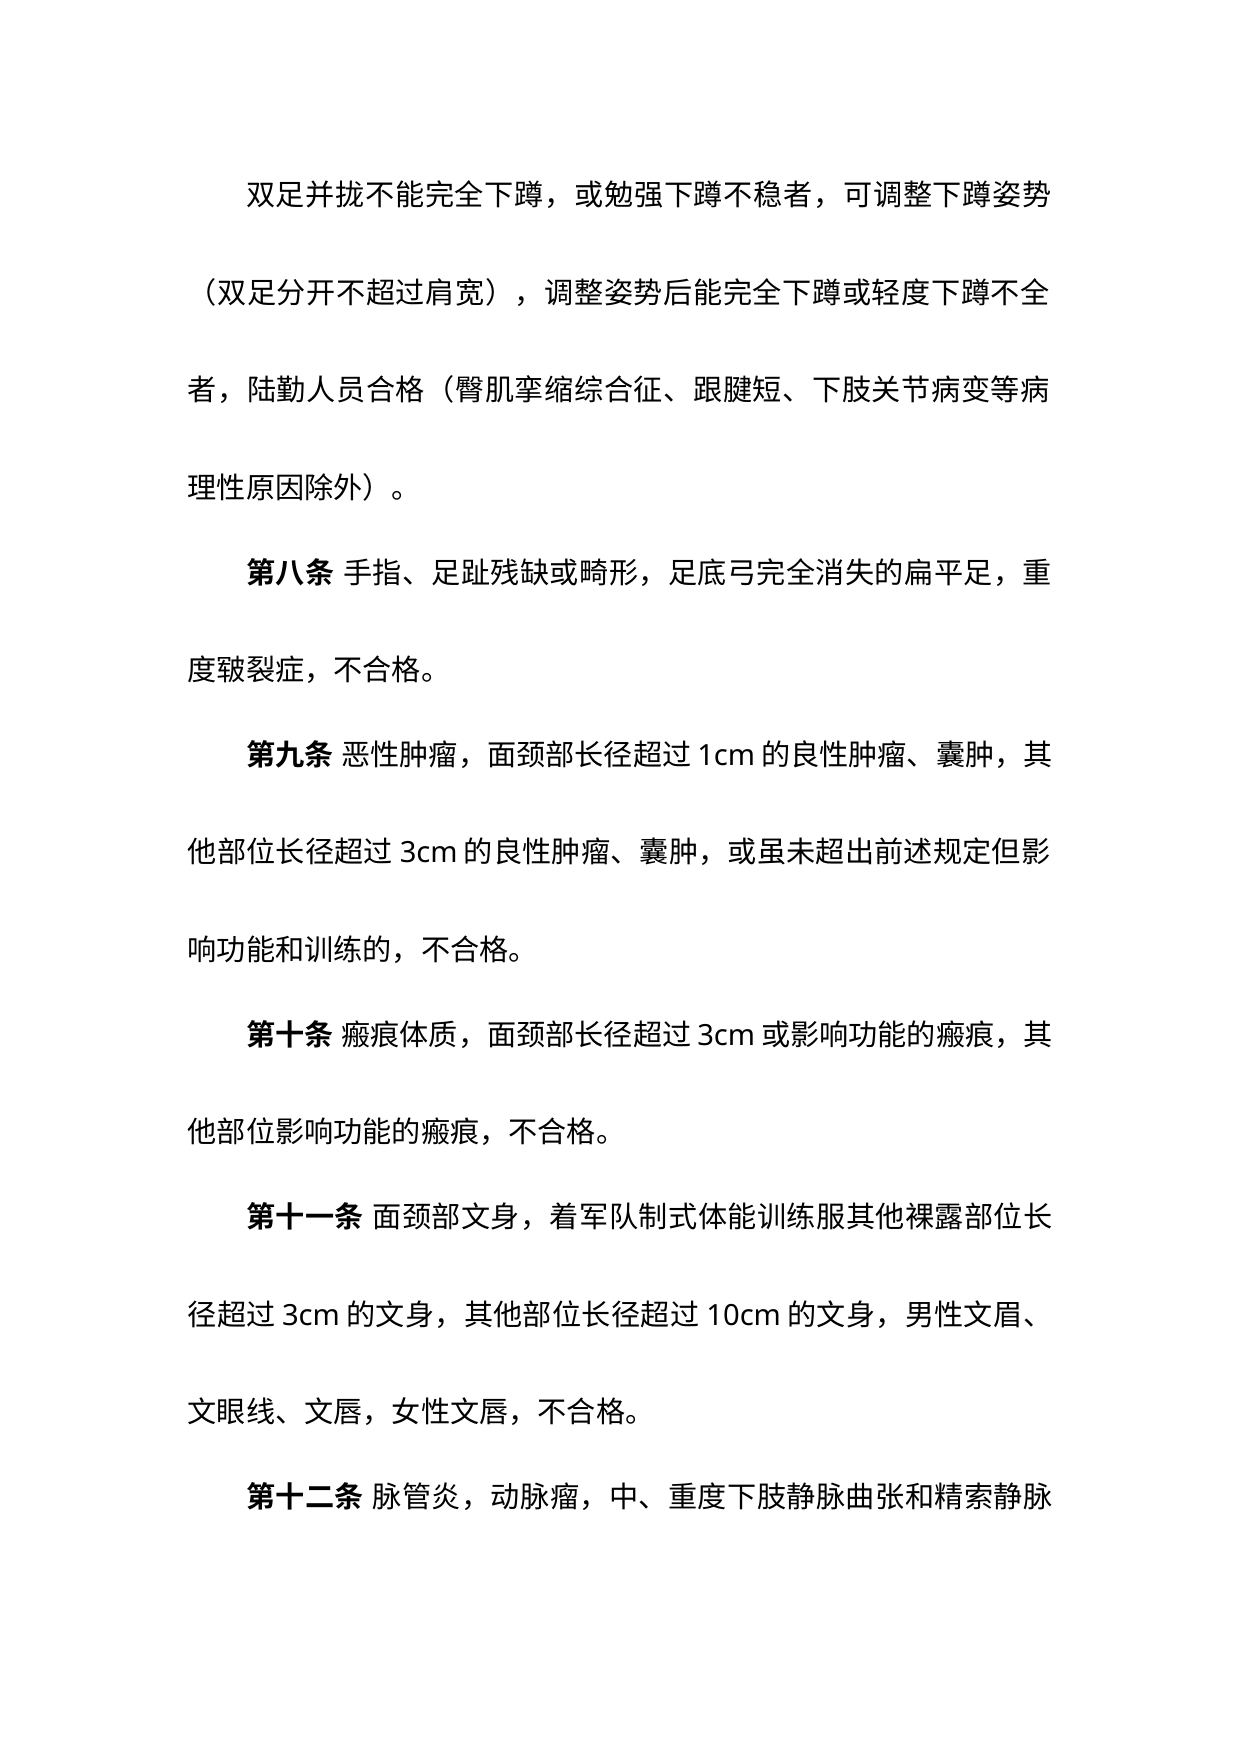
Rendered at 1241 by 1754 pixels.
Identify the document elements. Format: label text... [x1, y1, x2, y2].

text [187, 1463, 1053, 1528]
text 第十条 瘢痕体质，面颈部长径超过3cm或影响功能的瘢痕，其他部位影响功能的瘢痕，不合格。 [187, 1001, 1053, 1164]
text 第九条 恶性肿瘤，面颈部长径超过1cm的良性肿瘤、囊肿，其他部位长径超过3cm的良性肿瘤、囊肿，或虽未超出前述规定但影响功能和训练的，不合格。 [187, 722, 1053, 982]
text 第八条 手指、足趾残缺或畸形，足底弓完全消失的扁平足，重度皲裂症，不合格。 [187, 539, 1053, 702]
text 双足并拢不能完全下蹲，或勉强下蹲不稳者，可调整下蹲姿势（双足分开不超过肩宽），调整姿势后能完全下蹲或轻度下蹲不全者，陆勤人员合格（臀肌挛缩综合征、跟腱短、下肢关节病变等病理性原因除外）。 [187, 162, 1053, 519]
text 第十一条 面颈部文身，着军队制式体能训练服其他裸露部位长径超过3cm的文身，其他部位长径超过10cm的文身，男性文眉、文眼线、文唇，女性文唇，不合格。 [187, 1184, 1053, 1444]
